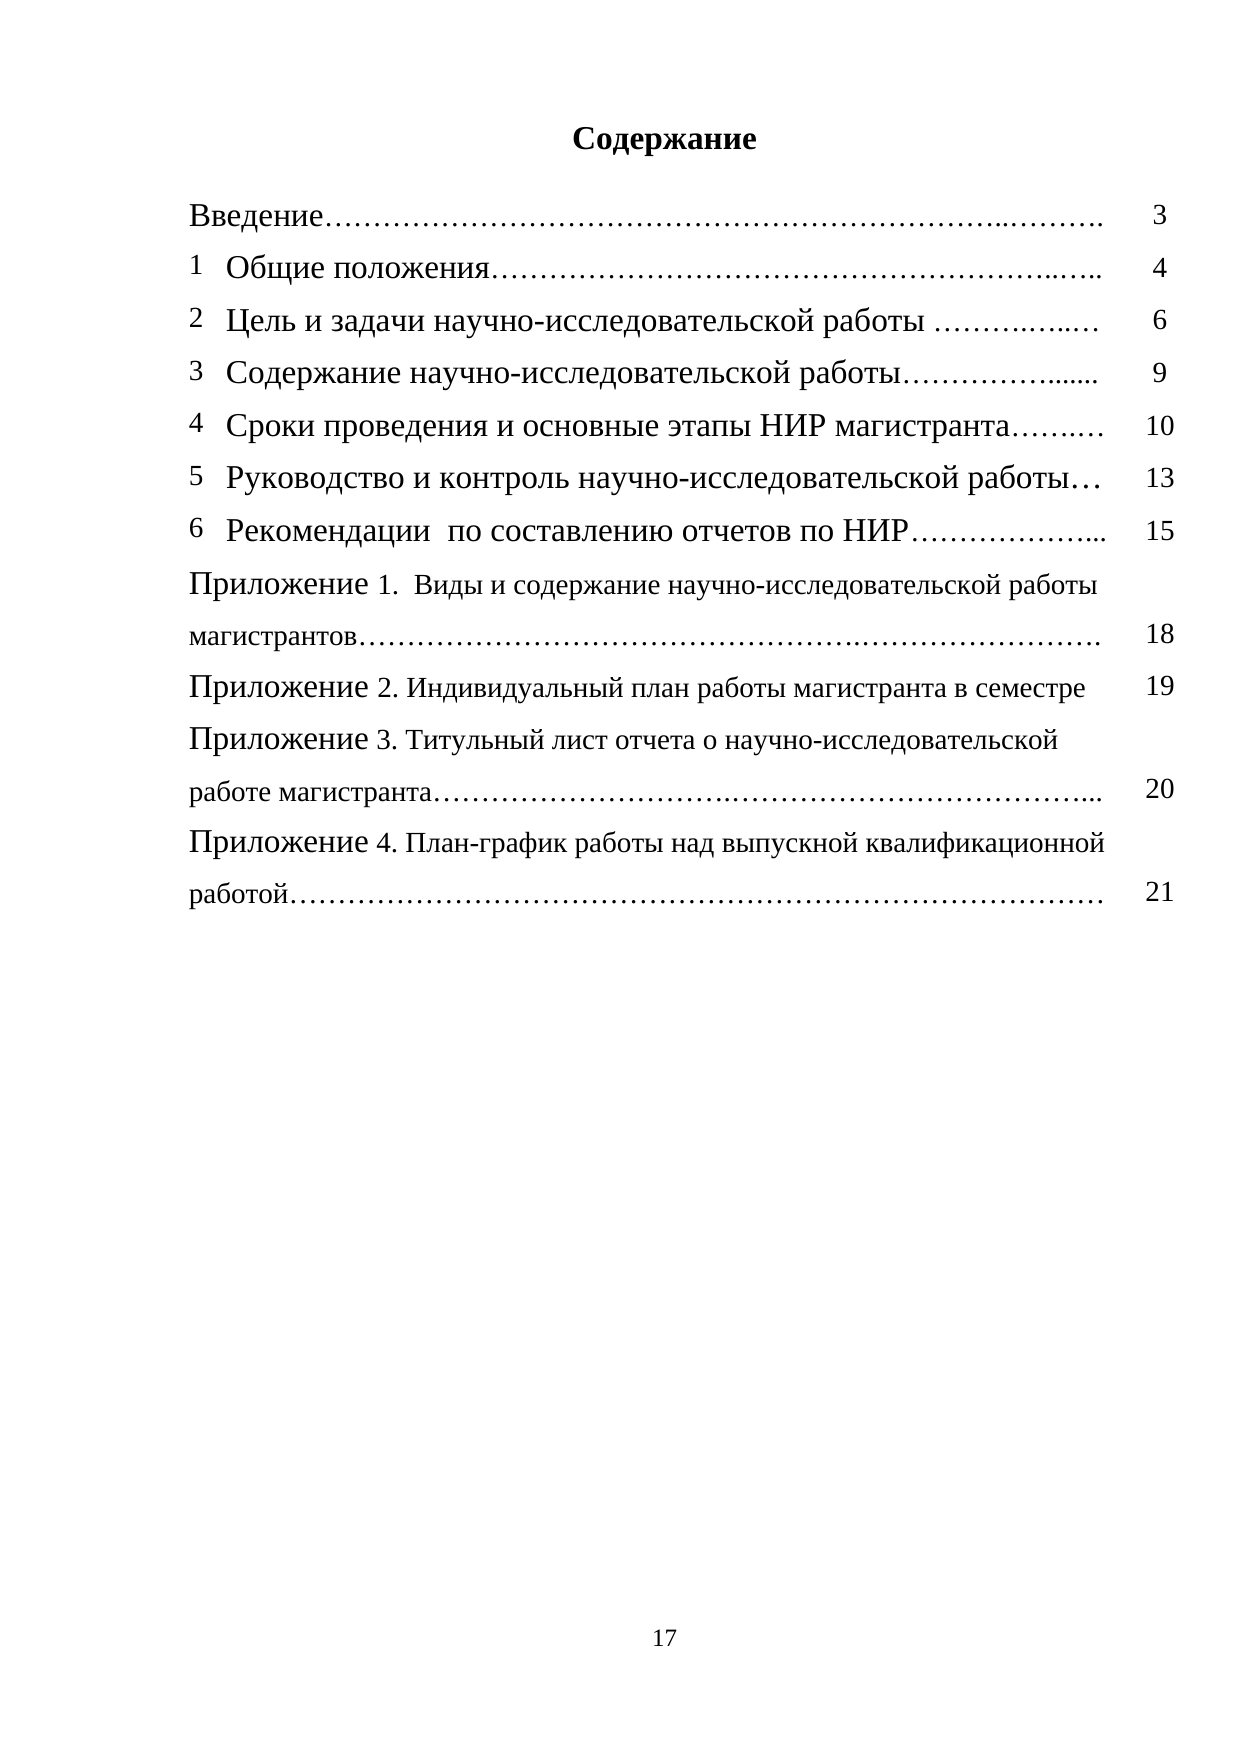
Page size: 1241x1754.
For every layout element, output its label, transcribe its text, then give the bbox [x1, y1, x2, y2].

table_cell 10 [1122, 405, 1197, 458]
table_cell 6 [177, 510, 214, 563]
table_cell 6 [1122, 300, 1197, 353]
table_cell Руководство и контроль научно-исследовательской работы… [214, 458, 1122, 510]
table_cell 4 [1122, 248, 1197, 300]
table_cell Приложение 2. Индивидуальный план работы магистранта в семестре [177, 666, 1122, 718]
table_cell 2 [177, 300, 214, 353]
table_cell Сроки проведения и основные этапы НИР магистранта…….… [214, 405, 1122, 458]
table_cell 21 [1122, 821, 1197, 924]
table_cell 1 [177, 248, 214, 300]
table_cell Приложение 3. Титульный лист отчета о научно-исследовательской работе магистранта………………………….………………………………... [177, 719, 1122, 821]
text Содержание [177, 118, 1152, 156]
table_cell 15 [1122, 510, 1197, 563]
table_cell 9 [1122, 353, 1197, 405]
table_cell Общие положения…………………………………………………..….. [214, 248, 1122, 300]
table_cell 3 [177, 353, 214, 405]
table_header Введение……………………………………………………………..………. [177, 195, 1122, 247]
table_cell 18 [1122, 563, 1197, 666]
table_cell 13 [1122, 458, 1197, 510]
table_cell Цель и задачи научно-исследовательской работы ……….…..… [214, 300, 1122, 353]
table_cell 5 [177, 458, 214, 510]
table_cell Рекомендации по составлению отчетов по НИР………………... [214, 510, 1122, 563]
table_cell 4 [177, 405, 214, 458]
table_cell Приложение 4. План-график работы над выпускной квалификационной работой………………………………………………………………………… [177, 821, 1122, 924]
table_cell 20 [1122, 719, 1197, 821]
table_cell Содержание научно-исследовательской работы……………....... [214, 353, 1122, 405]
table_cell 19 [1122, 666, 1197, 718]
table_cell Приложение 1. Виды и содержание научно-исследовательской работы магистрантов…………………………………………….……………………. [177, 563, 1122, 666]
table_header 3 [1122, 195, 1197, 247]
